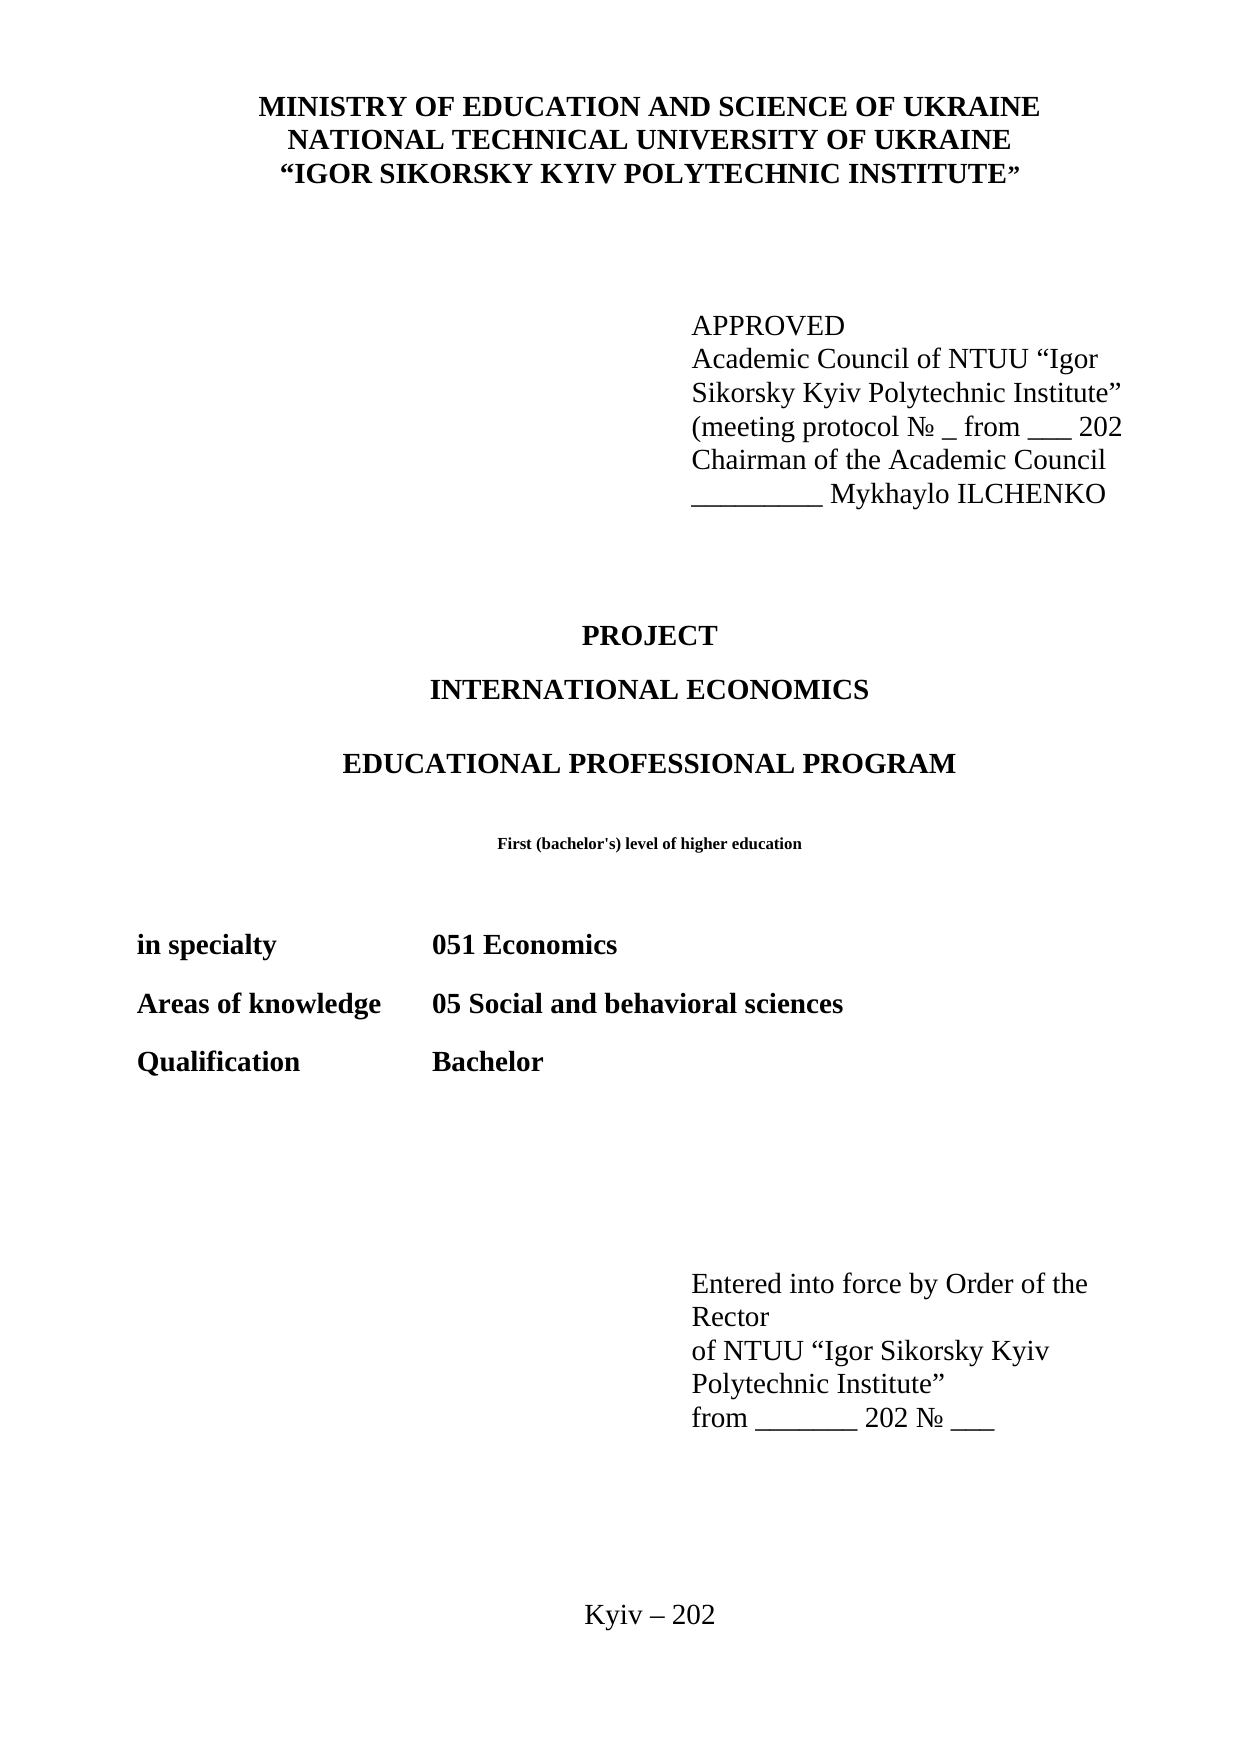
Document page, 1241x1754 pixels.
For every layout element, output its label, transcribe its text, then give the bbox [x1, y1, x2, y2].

text Chairman of the Academic Council [691, 442, 1152, 476]
text INTERNATIONAL ECONOMICS [147, 672, 1152, 706]
text MINISTRY OF EDUCATION AND SCIENCE OF UKRAINE [147, 89, 1152, 122]
table_cell 05 Social and behavioral sciences [421, 986, 1129, 1044]
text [148, 1597, 1152, 1630]
text Academic Council of NTUU “Igor Sikorsky Kyiv Polytechnic Institute” [691, 342, 1152, 409]
table_header 051 Economics [421, 927, 1129, 986]
text APPROVED [691, 308, 1152, 342]
table_cell Qualification [125, 1044, 421, 1103]
text (meeting protocol № _ from ___ 202 [691, 409, 1152, 442]
table_cell Bachelor [421, 1044, 1129, 1103]
text EDUCATIONAL PROFESSIONAL PROGRAM [147, 746, 1152, 780]
text First (bachelor's) level of higher education [147, 820, 1152, 853]
text of NTUU “Igor Sikorsky Kyiv Polytechnic Institute” [691, 1333, 1152, 1400]
text NATIONAL TECHNICAL UNIVERSITY OF UKRAINE [148, 122, 1152, 156]
text Entered into force by Order of the Rector [691, 1266, 1152, 1333]
text from _______ 202 № ___ [691, 1400, 1152, 1434]
text “IGOR SIKORSKY KYIV POLYTECHNIC INSTITUTE” [147, 156, 1152, 189]
table_header in specialty [125, 927, 421, 986]
text _________ Mykhaylo ILCHENKO [691, 476, 1152, 509]
table_cell Areas of knowledge [125, 986, 421, 1044]
text PROJECT [148, 618, 1152, 652]
